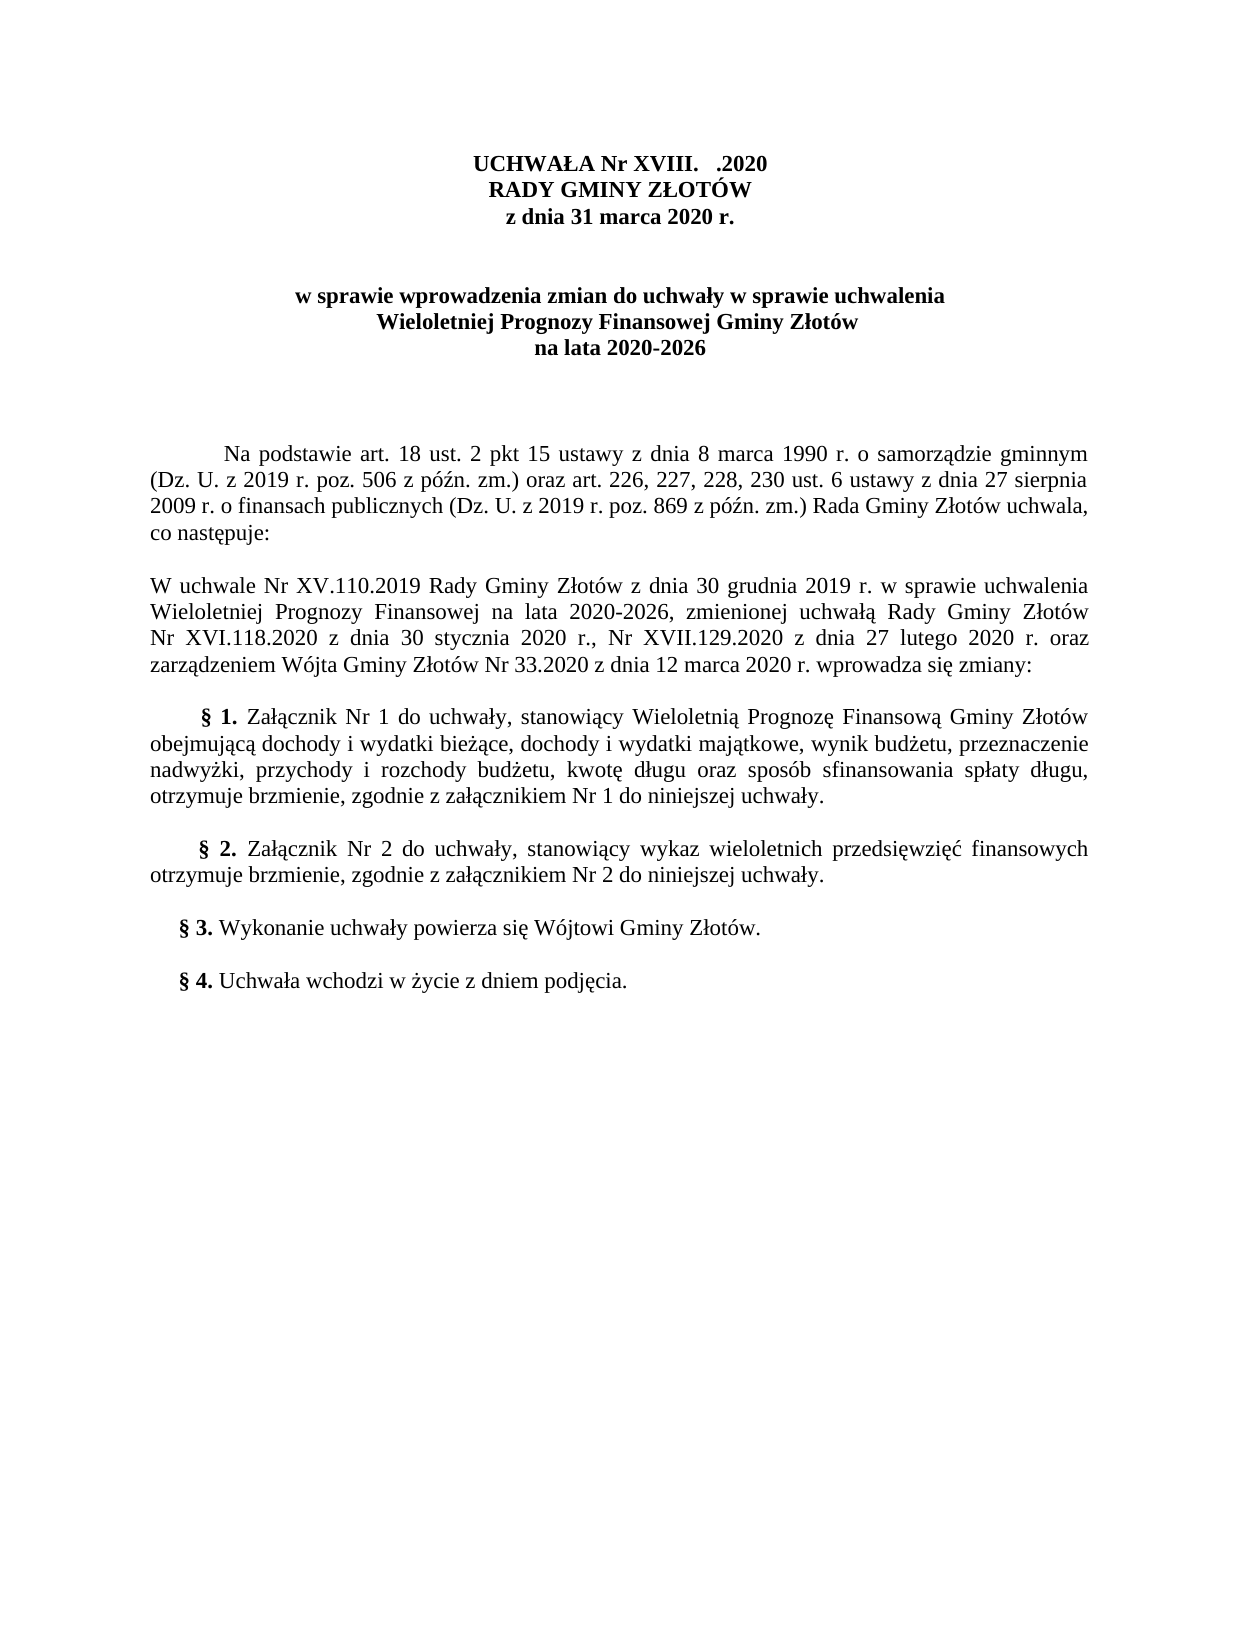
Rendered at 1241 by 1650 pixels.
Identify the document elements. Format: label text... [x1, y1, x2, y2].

text UCHWAŁA Nr XVIII. .2020 [150, 150, 1090, 176]
text z dnia 31 marca 2020 r. [150, 203, 1090, 229]
text § 2. Załącznik Nr 2 do uchwały, stanowiący wykaz wieloletnich przedsięwzięć finansowych otrzymuje brzmienie, zgodnie z załącznikiem Nr 2 do niniejszej uchwały. [150, 835, 1090, 888]
text § 4. Uchwała wchodzi w życie z dniem podjęcia. [150, 967, 1090, 993]
text Na podstawie art. 18 ust. 2 pkt 15 ustawy z dnia 8 marca 1990 r. o samorządzie gminnym (Dz. U. z 2019 r. poz. 506 z późn. zm.) oraz art. 226, 227, 228, 230 ust. 6 ustawy z dnia 27 sierpnia 2009 r. o finansach publicznych (Dz. U. z 2019 r. poz. 869 z późn. zm.) Rada Gminy Złotów uchwala, co następuje: [150, 440, 1090, 545]
text Wieloletniej Prognozy Finansowej Gminy Złotów na lata 2020-2026 [150, 308, 1090, 361]
text w sprawie wprowadzenia zmian do uchwały w sprawie uchwalenia [150, 282, 1090, 308]
text § 1. Załącznik Nr 1 do uchwały, stanowiący Wieloletnią Prognozę Finansową Gminy Złotów obejmującą dochody i wydatki bieżące, dochody i wydatki majątkowe, wynik budżetu, przeznaczenie nadwyżki, przychody i rozchody budżetu, kwotę długu oraz sposób sfinansowania spłaty długu, otrzymuje brzmienie, zgodnie z załącznikiem Nr 1 do niniejszej uchwały. [150, 703, 1090, 809]
text RADY GMINY ZŁOTÓW [150, 176, 1090, 203]
text § 3. Wykonanie uchwały powierza się Wójtowi Gminy Złotów. [150, 914, 1090, 941]
text W uchwale Nr XV.110.2019 Rady Gminy Złotów z dnia 30 grudnia 2019 r. w sprawie uchwalenia Wieloletniej Prognozy Finansowej na lata 2020-2026, zmienionej uchwałą Rady Gminy Złotów Nr XVI.118.2020 z dnia 30 stycznia 2020 r., Nr XVII.129.2020 z dnia 27 lutego 2020 r. oraz zarządzeniem Wójta Gminy Złotów Nr 33.2020 z dnia 12 marca 2020 r. wprowadza się zmiany: [150, 572, 1090, 677]
